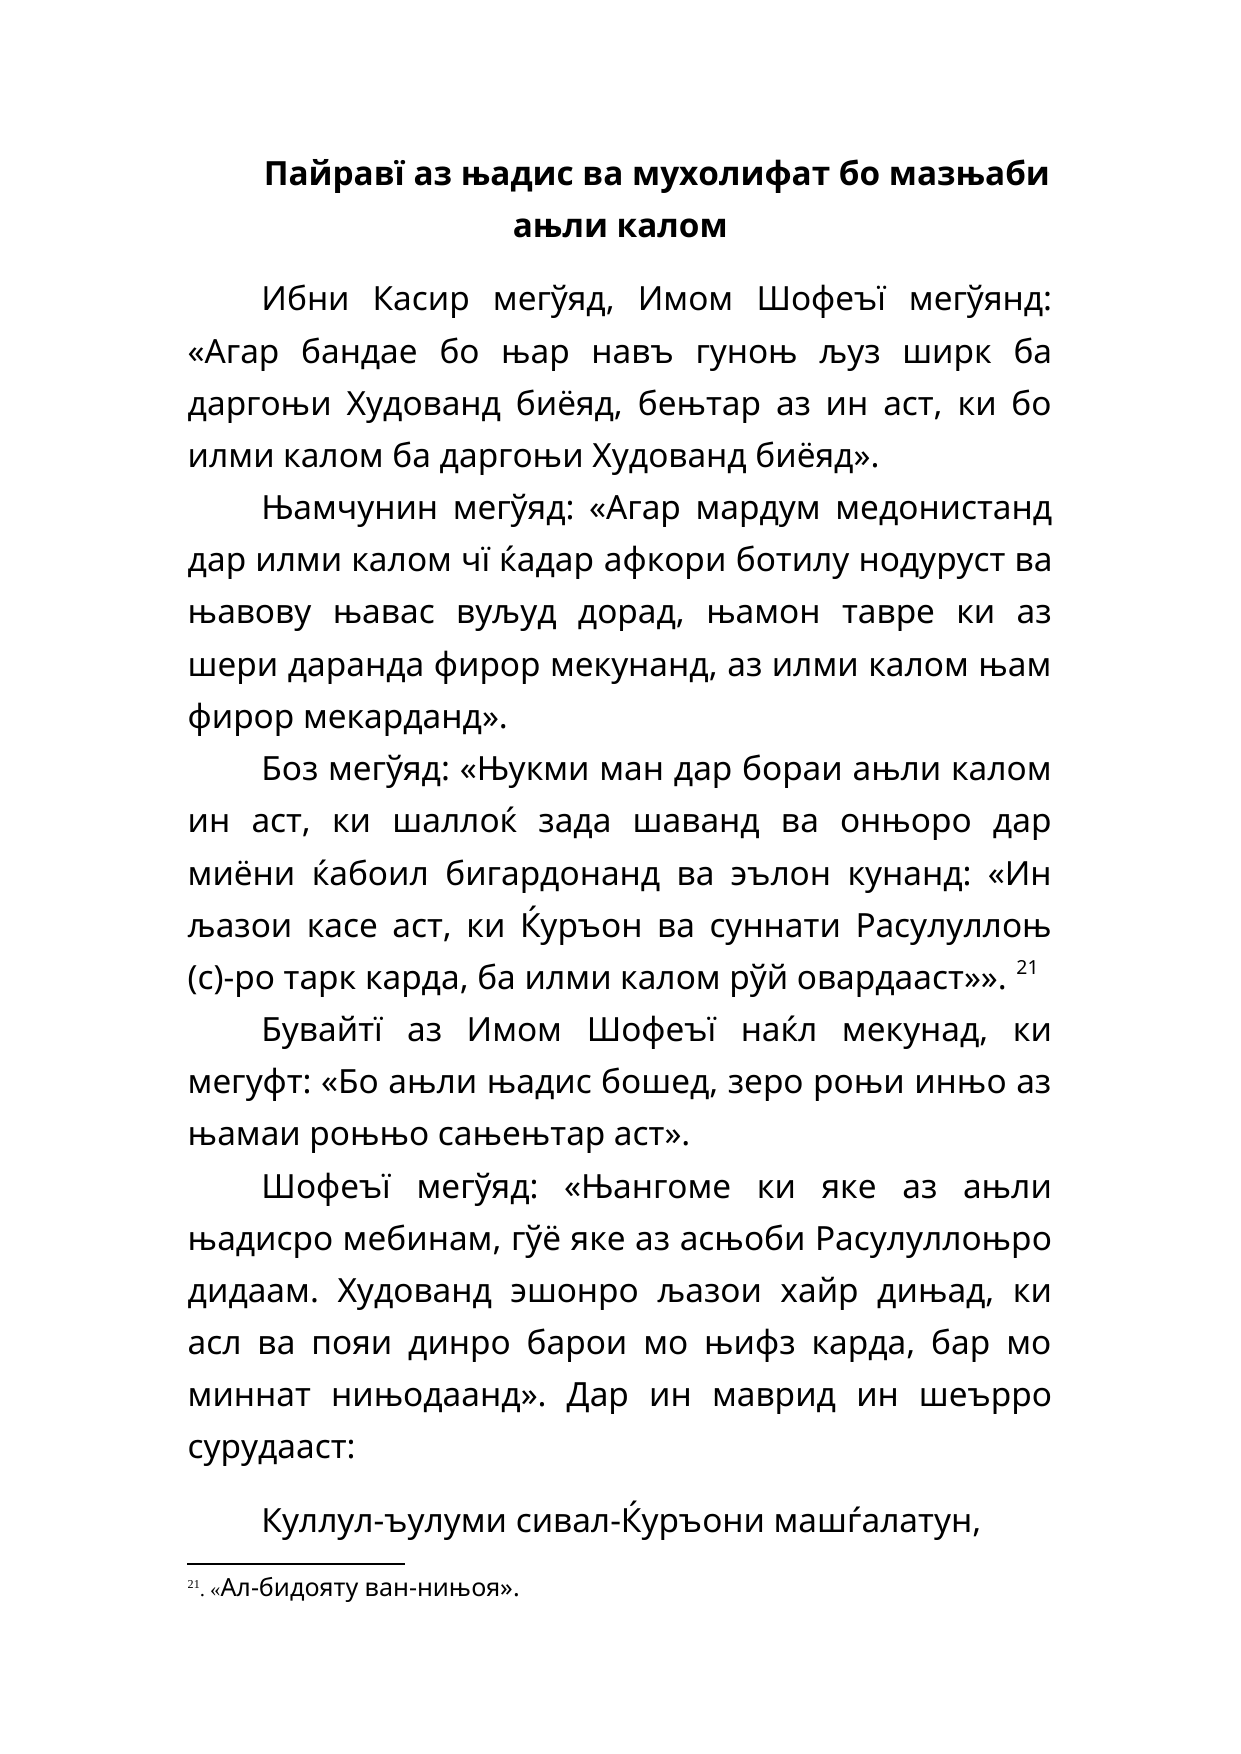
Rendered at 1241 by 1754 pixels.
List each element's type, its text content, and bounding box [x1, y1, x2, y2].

text Њамчунин мегўяд: «Агар мардум медонистанд дар илми калом чї ќадар афкори ботилу нодуруст ва њавову њавас вуљуд дорад, њамон тавре ки аз шери даранда фирор мекунанд, аз илми калом њам фирор мекарданд». [187, 484, 1053, 738]
text Пайравї аз њадис ва мухолифат бо мазњаби ањли калом [187, 150, 1053, 248]
text Куллул-ъулуми сивал-Ќуръони машѓалатун, [187, 1496, 1053, 1542]
text Боз мегўяд: «Њукми ман дар бораи ањли калом ин аст, ки шаллоќ зада шаванд ва онњоро дар миёни ќабоил бигардонанд ва эълон кунанд: «Ин љазои касе аст, ки Ќуръон ва суннати Расулуллоњ (с)-ро тарк карда, ба илми калом рўй овардааст»». [187, 745, 1053, 999]
text Ибни Касир мегўяд, Имом Шофеъї мегўянд: «Агар бандае бо њар навъ гуноњ љуз ширк ба даргоњи Худованд биёяд, бењтар аз ин аст, ки бо илми калом ба даргоњи Худованд биёяд». [187, 275, 1053, 477]
text Шофеъї мегўяд: «Њангоме ки яке аз ањли њадисро мебинам, гўё яке аз асњоби Расулуллоњро дидаам. Худованд эшонро љазои хайр дињад, ки асл ва пояи динро барои мо њифз карда, бар мо миннат нињодаанд». Дар ин маврид ин шеърро сурудааст: [187, 1162, 1053, 1469]
text Бувайтї аз Имом Шофеъї наќл мекунад, ки мегуфт: «Бо ањли њадис бошед, зеро роњи инњо аз њамаи роњњо сањењтар аст». [187, 1006, 1053, 1156]
